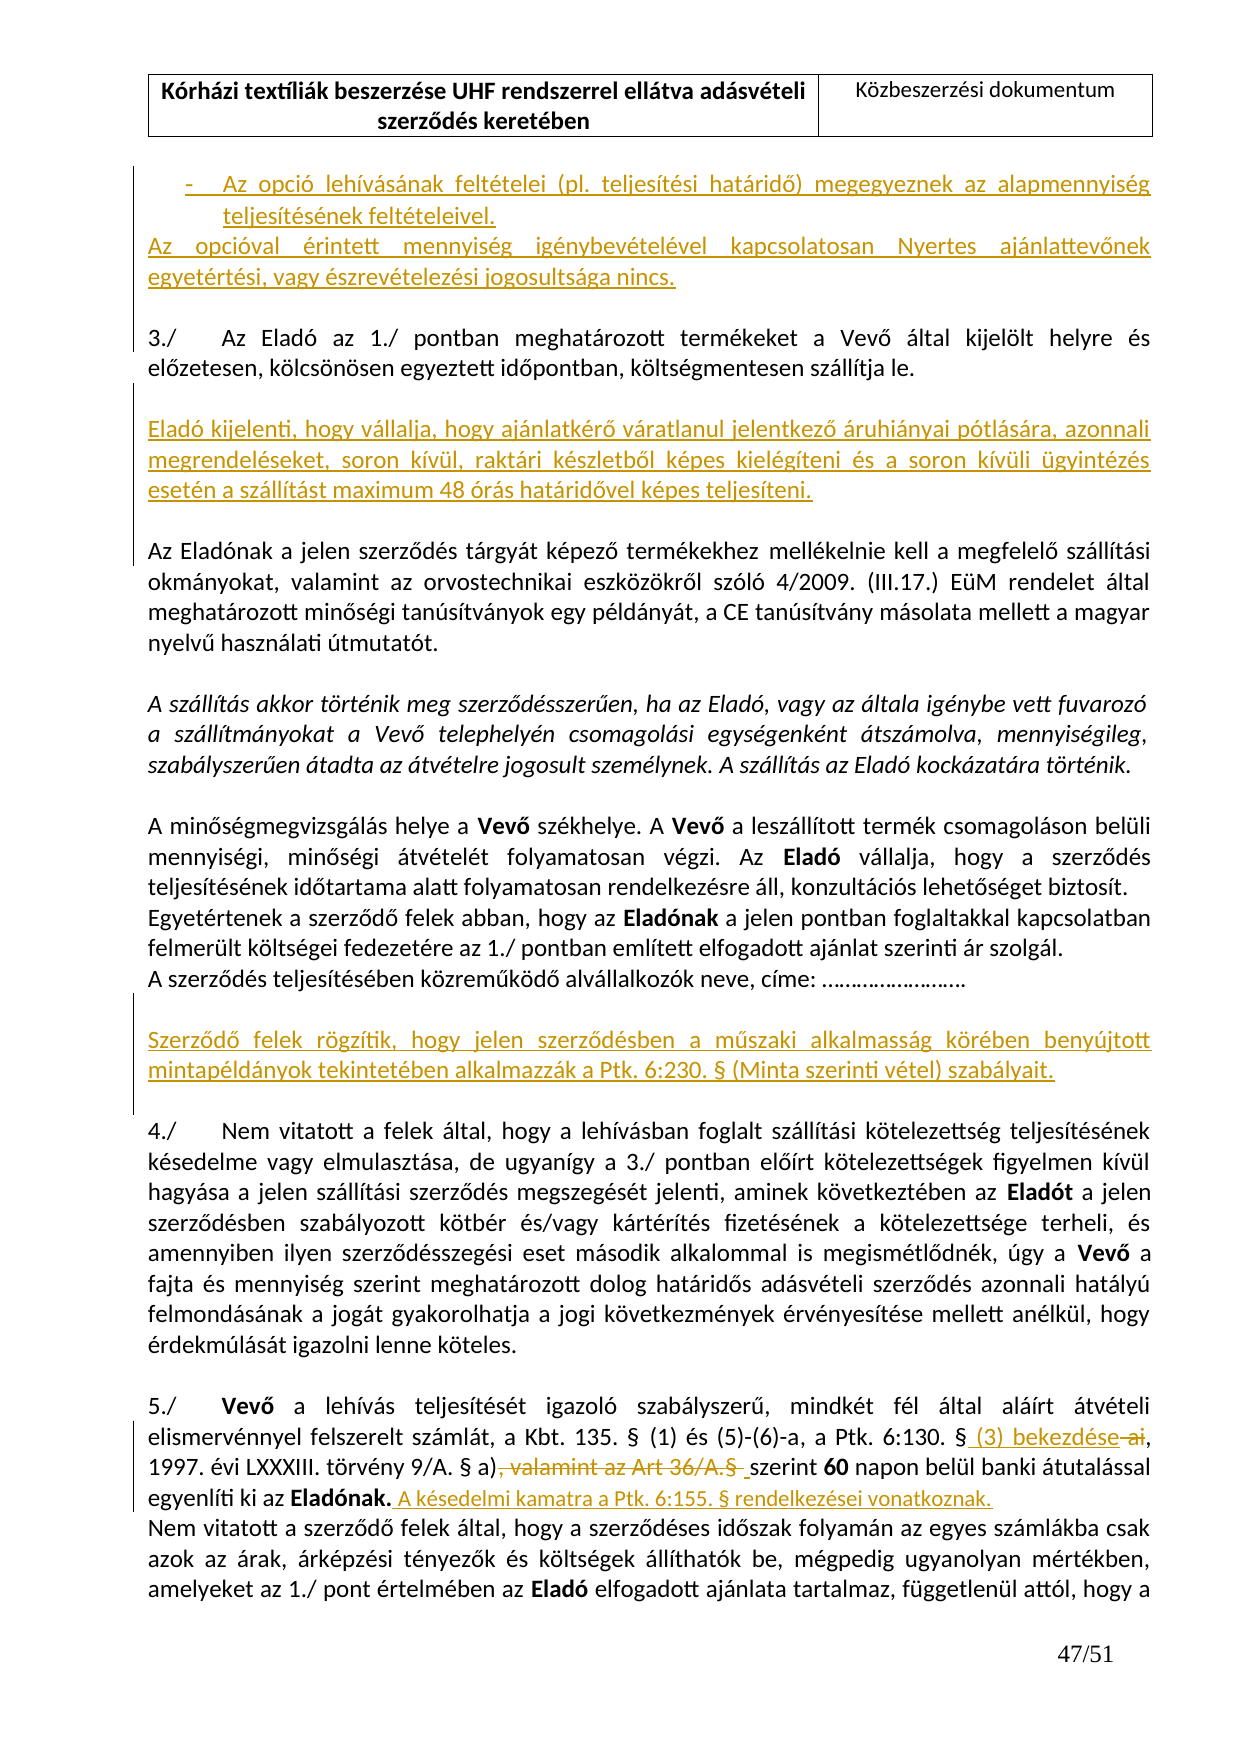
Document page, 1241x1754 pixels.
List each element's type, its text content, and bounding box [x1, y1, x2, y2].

text 4./ Nem vitatott a felek által, hogy a lehívásban foglalt szállítási kötelezettség teljesítésének késedelme vagy elmulasztása, de ugyanígy a 3./ pontban előírt kötelezettségek figyelmen kívül hagyása a jelen szállítási szerződés megszegését jelenti, aminek következtében az Eladót a jelen szerződésben szabályozott kötbér és/vagy kártérítés fizetésének a kötelezettsége terheli, és amennyiben ilyen szerződésszegési eset második alkalommal is megismétlődnék, úgy a Vevő a fajta és mennyiség szerint meghatározott dolog határidős adásvételi szerződés azonnali hatályú felmondásának a jogát gyakorolhatja a jogi következmények érvényesítése mellett anélkül, hogy érdekmúlását igazolni lenne köteles. [148, 1115, 1152, 1359]
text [148, 1512, 1152, 1604]
text A minőségmegvizsgálás helye a Vevő székhelye. A Vevő a leszállított termék csomagoláson belüli mennyiségi, minőségi átvételét folyamatosan végzi. Az Eladó vállalja, hogy a szerződés teljesítésének időtartama alatt folyamatosan rendelkezésre áll, konzultációs lehetőséget biztosít. [148, 810, 1152, 902]
text Egyetértenek a szerződő felek abban, hogy az Eladónak a jelen pontban foglaltakkal kapcsolatban felmerült költségei fedezetére az 1./ pontban említett elfogadott ajánlat szerinti ár szolgál. [148, 902, 1152, 963]
text A szállítás akkor történik meg szerződésszerűen, ha az Eladó, vagy az általa igénybe vett fuvarozó a szállítmányokat a Vevő telephelyén csomagolási egységenként átszámolva, mennyiségileg, szabályszerűen átadta az átvételre jogosult személynek. A szállítás az Eladó kockázatára történik. [148, 688, 1152, 780]
text 3./ Az Eladó az 1./ pontban meghatározott termékeket a Vevő által kijelölt helyre és előzetesen, kölcsönösen egyeztett időpontban, költségmentesen szállítja le. [148, 322, 1152, 383]
text 5./ Vevő a lehívás teljesítését igazoló szabályszerű, mindkét fél által aláírt átvételi elismervénnyel felszerelt számlát, a Kbt. 135. § (1) és (5)-(6)-a, a Ptk. 6:130. §, 1997. évi LXXXIII. törvény 9/A. § a)szerint 60 napon belül banki átutalással egyenlíti ki az Eladónak. [148, 1390, 1152, 1512]
text Az Eladónak a jelen szerződés tárgyát képező termékekhez mellékelnie kell a megfelelő szállítási okmányokat, valamint az orvostechnikai eszközökről szóló 4/2009. (III.17.) EüM rendelet által meghatározott minőségi tanúsítványok egy példányát, a CE tanúsítvány másolata mellett a magyar nyelvű használati útmutatót. [148, 536, 1152, 658]
text A szerződés teljesítésében közreműködő alvállalkozók neve, címe: ……………………. [148, 963, 1152, 993]
